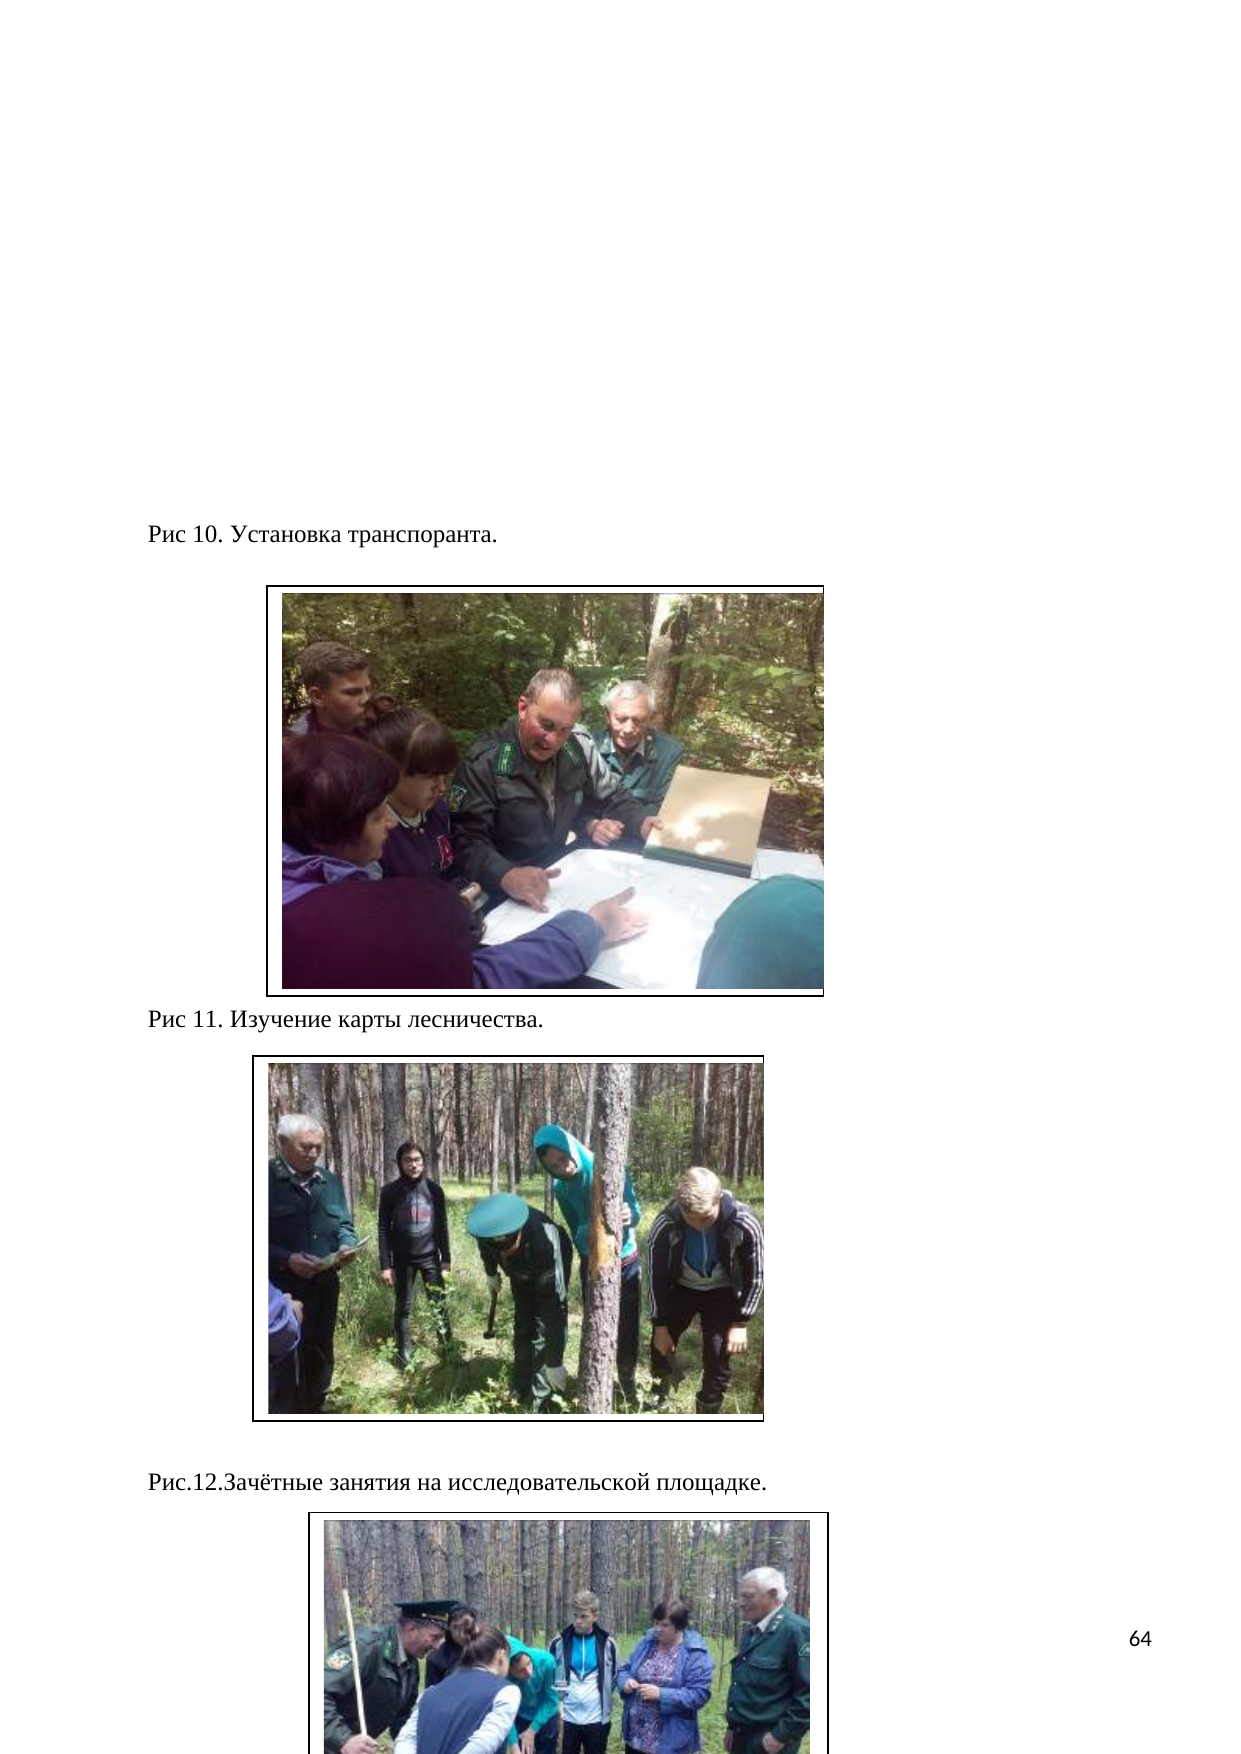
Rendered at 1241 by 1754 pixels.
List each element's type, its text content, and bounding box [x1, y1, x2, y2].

picture [323, 1520, 810, 1754]
text Рис 11. Изучение карты лесничества. [148, 1004, 1152, 1033]
text Рис.12.Зачётные занятия на исследовательской площадке. [148, 1467, 1152, 1496]
picture [268, 1063, 764, 1414]
text Рис 10. Установка транспоранта. [148, 519, 1152, 548]
picture [282, 593, 824, 989]
